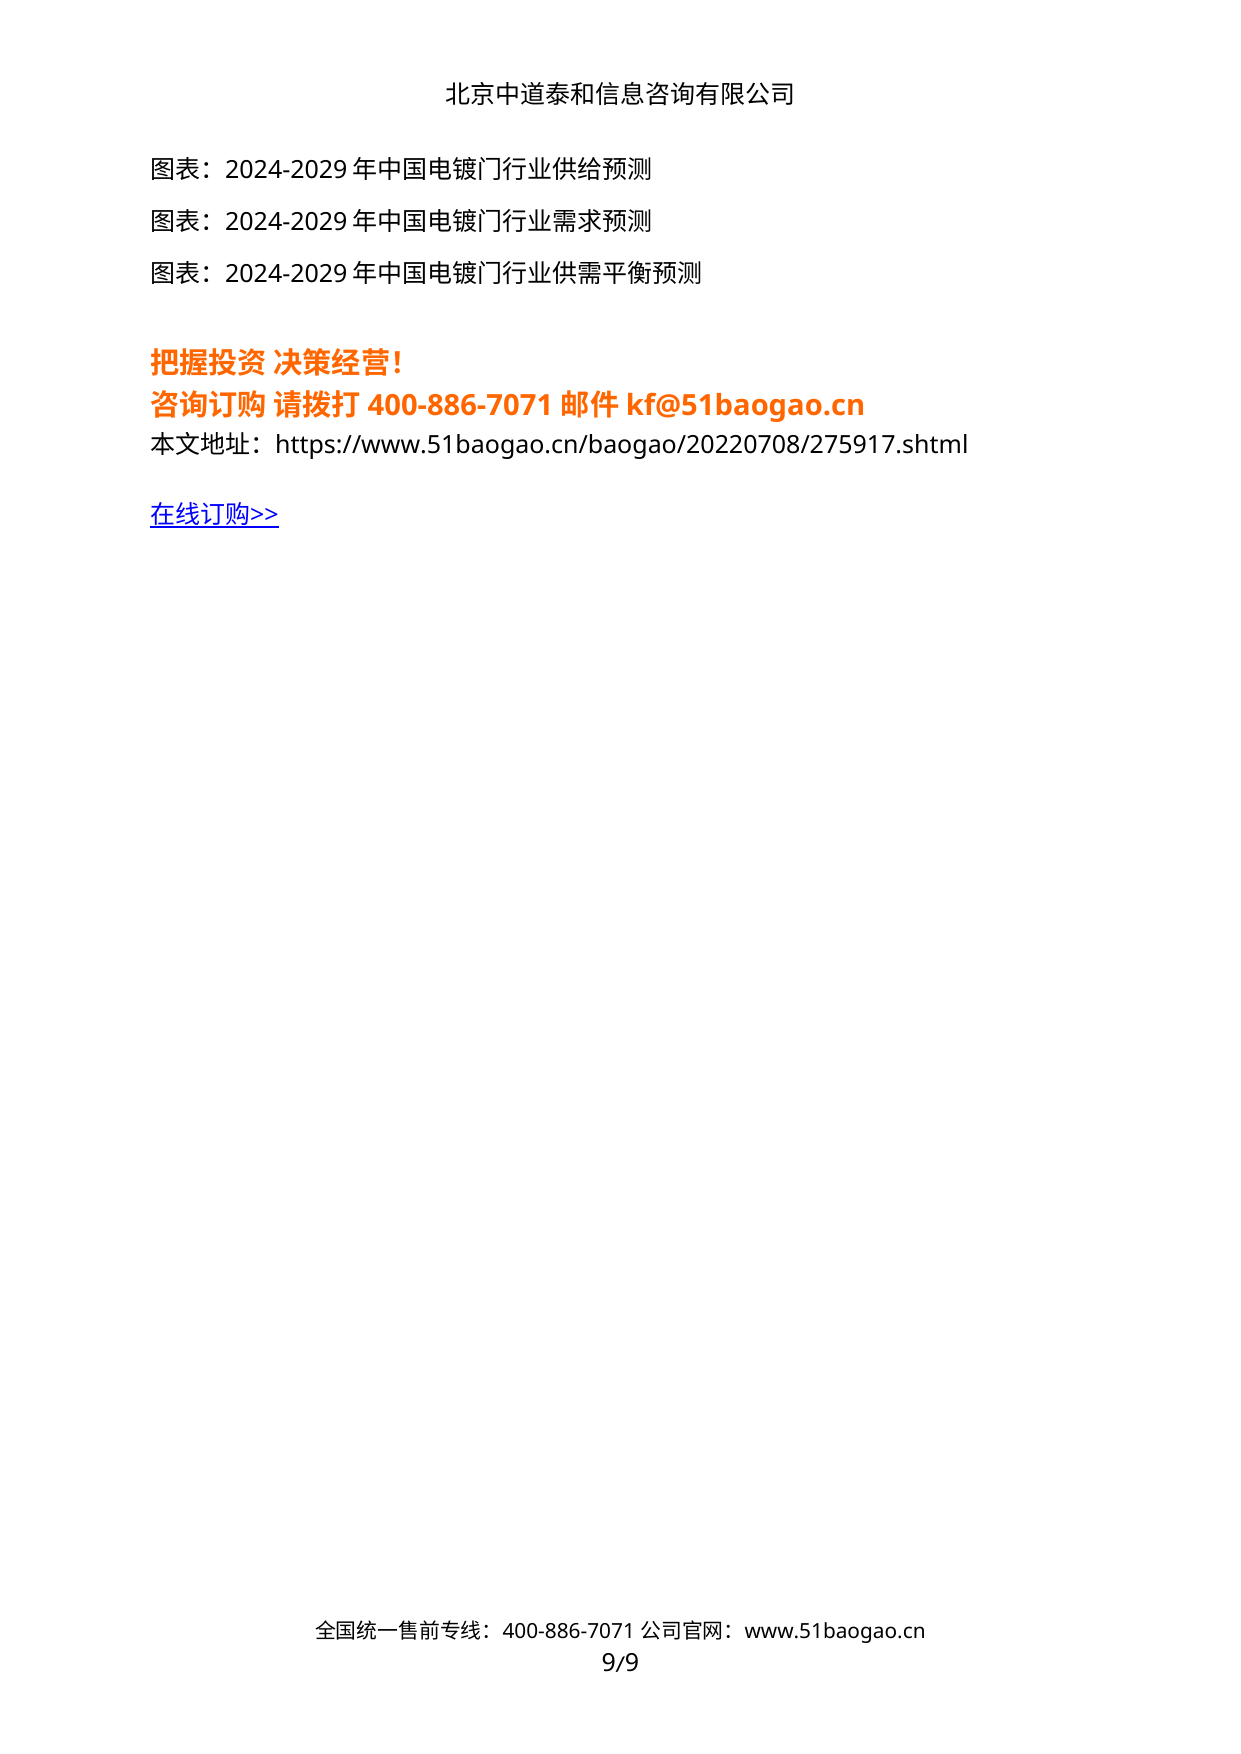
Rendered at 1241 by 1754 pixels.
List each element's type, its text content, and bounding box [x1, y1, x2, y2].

text 图表：2024-2029年中国电镀门行业供给预测 [150, 150, 1090, 186]
text 在线订购>> [150, 461, 1090, 531]
text 把握投资 决策经营！咨询订购 请拨打 400-886-7071 邮件 kf@51baogao.cn本文地址：https://www.51baogao.cn/baogao/20220708/275917.shtml [150, 306, 1090, 461]
text 图表：2024-2029年中国电镀门行业需求预测 [150, 202, 1090, 238]
text 图表：2024-2029年中国电镀门行业供需平衡预测 [150, 254, 1090, 290]
